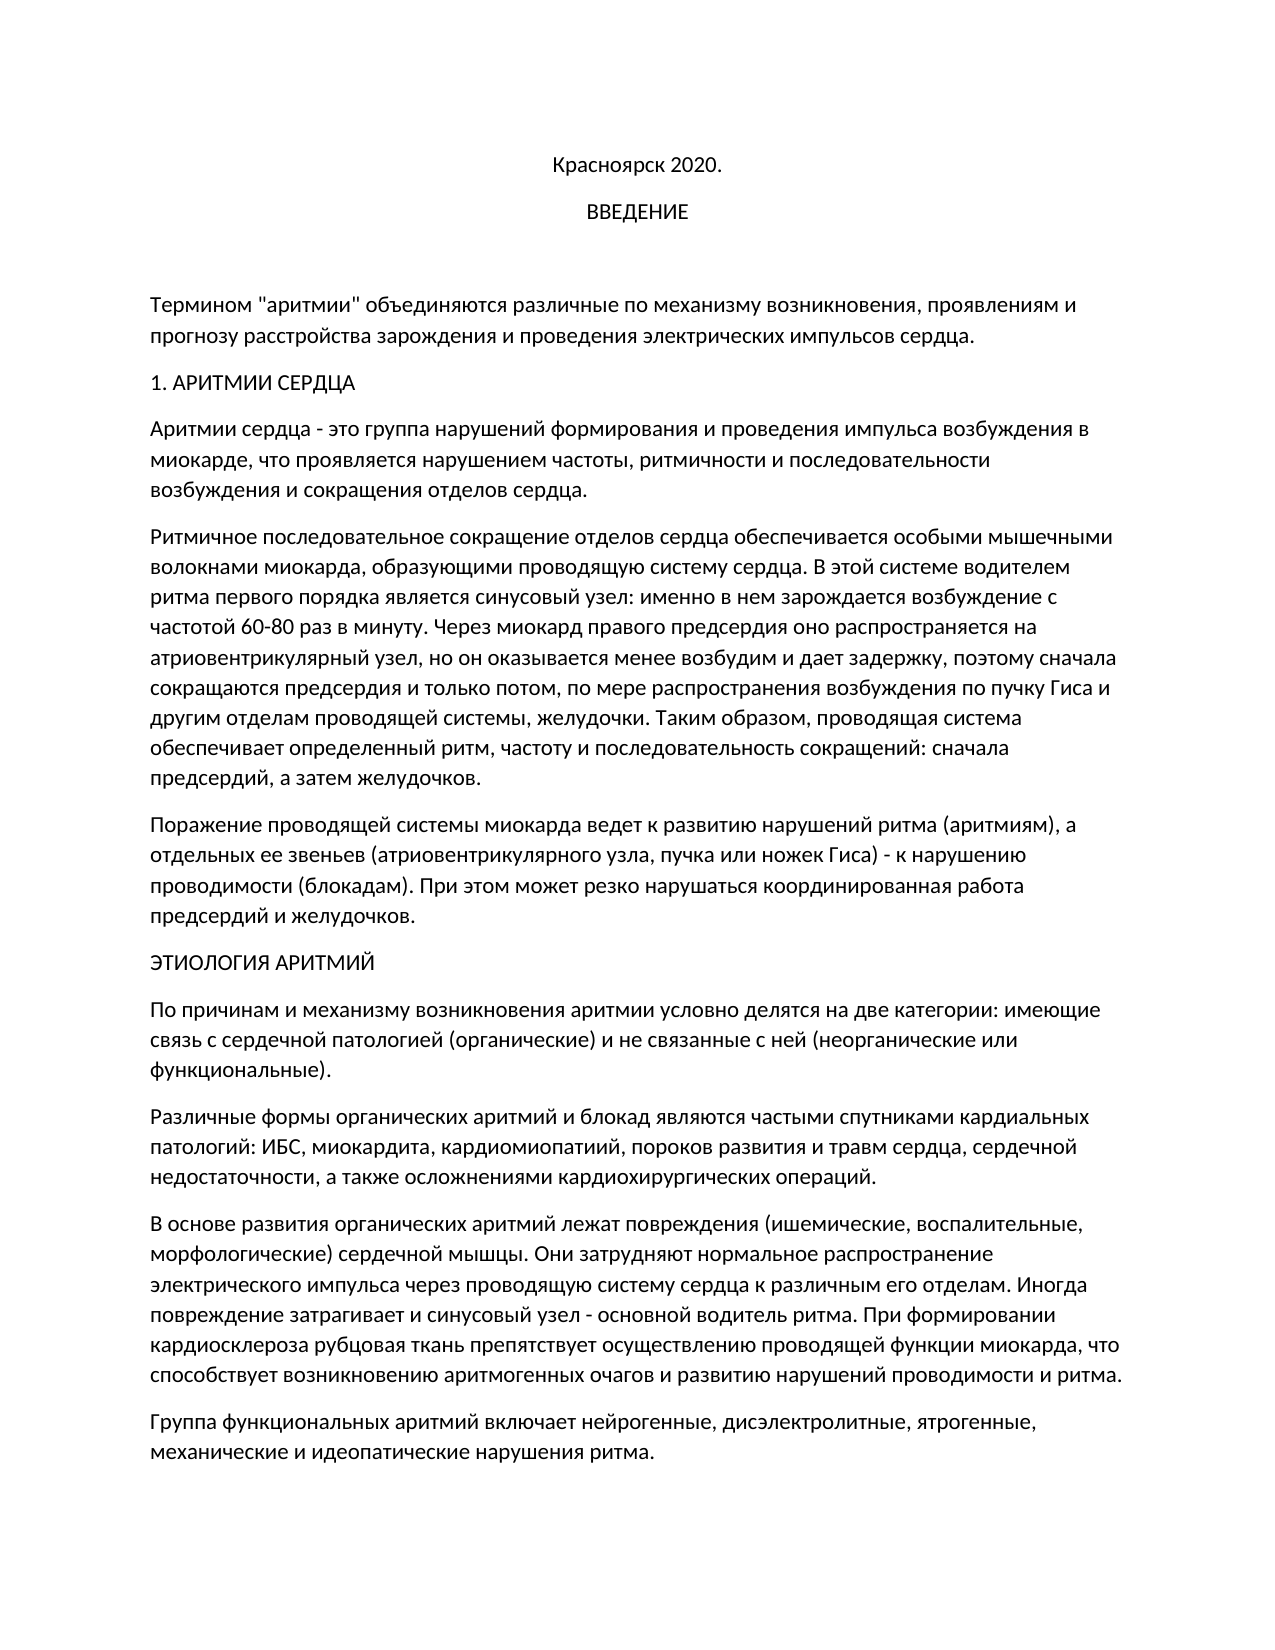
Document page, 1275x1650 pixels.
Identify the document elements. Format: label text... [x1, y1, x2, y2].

text Поражение проводящей системы миокарда ведет к развитию нарушений ритма (аритмиям), а отдельных ее звеньев (атриовентрикулярного узла, пучка или ножек Гиса) - к нарушению проводимости (блокадам). При этом может резко нарушаться координированная работа предсердий и желудочков. [150, 810, 1125, 929]
text Ритмичное последовательное сокращение отделов сердца обеспечивается особыми мышечными волокнами миокарда, образующими проводящую систему сердца. В этой системе водителем ритма первого порядка является синусовый узел: именно в нем зарождается возбуждение с частотой 60-80 раз в минуту. Через миокард правого предсердия оно распространяется на атриовентрикулярный узел, но он оказывается менее возбудим и дает задержку, поэтому сначала сокращаются предсердия и только потом, по мере распространения возбуждения по пучку Гиса и другим отделам проводящей системы, желудочки. Таким образом, проводящая система обеспечивает определенный ритм, частоту и последовательность сокращений: сначала предсердий, а затем желудочков. [150, 522, 1125, 792]
text ВВЕДЕНИЕ [150, 197, 1125, 225]
text Группа функциональных аритмий включает нейрогенные, дисэлектролитные, ятрогенные, механические и идеопатические нарушения ритма. [150, 1407, 1125, 1466]
text Термином "аритмии" объединяются различные по механизму возникновения, проявлениям и прогнозу расстройства зарождения и проведения электрических импульсов сердца. [150, 291, 1125, 349]
text Аритмии сердца - это группа нарушений формирования и проведения импульса возбуждения в миокарде, что проявляется нарушением частоты, ритмичности и последовательности возбуждения и сокращения отделов сердца. [150, 414, 1125, 503]
text В основе развития органических аритмий лежат повреждения (ишемические, воспалительные, морфологические) сердечной мышцы. Они затрудняют нормальное распространение электрического импульса через проводящую систему сердца к различным его отделам. Иногда повреждение затрагивает и синусовый узел - основной водитель ритма. При формировании кардиосклероза рубцовая ткань препятствует осуществлению проводящей функции миокарда, что способствует возникновению аритмогенных очагов и развитию нарушений проводимости и ритма. [150, 1209, 1125, 1388]
text Различные формы органических аритмий и блокад являются частыми спутниками кардиальных патологий: ИБС, миокардита, кардиомиопатиий, пороков развития и травм сердца, сердечной недостаточности, а также осложнениями кардиохирургических операций. [150, 1102, 1125, 1191]
text По причинам и механизму возникновения аритмии условно делятся на две категории: имеющие связь с сердечной патологией (органические) и не связанные с ней (неорганические или функциональные). [150, 995, 1125, 1083]
text ЭТИОЛОГИЯ АРИТМИЙ [150, 948, 1125, 976]
text 1. АРИТМИИ СЕРДЦА [150, 368, 1125, 396]
text Красноярск 2020. [150, 150, 1125, 178]
